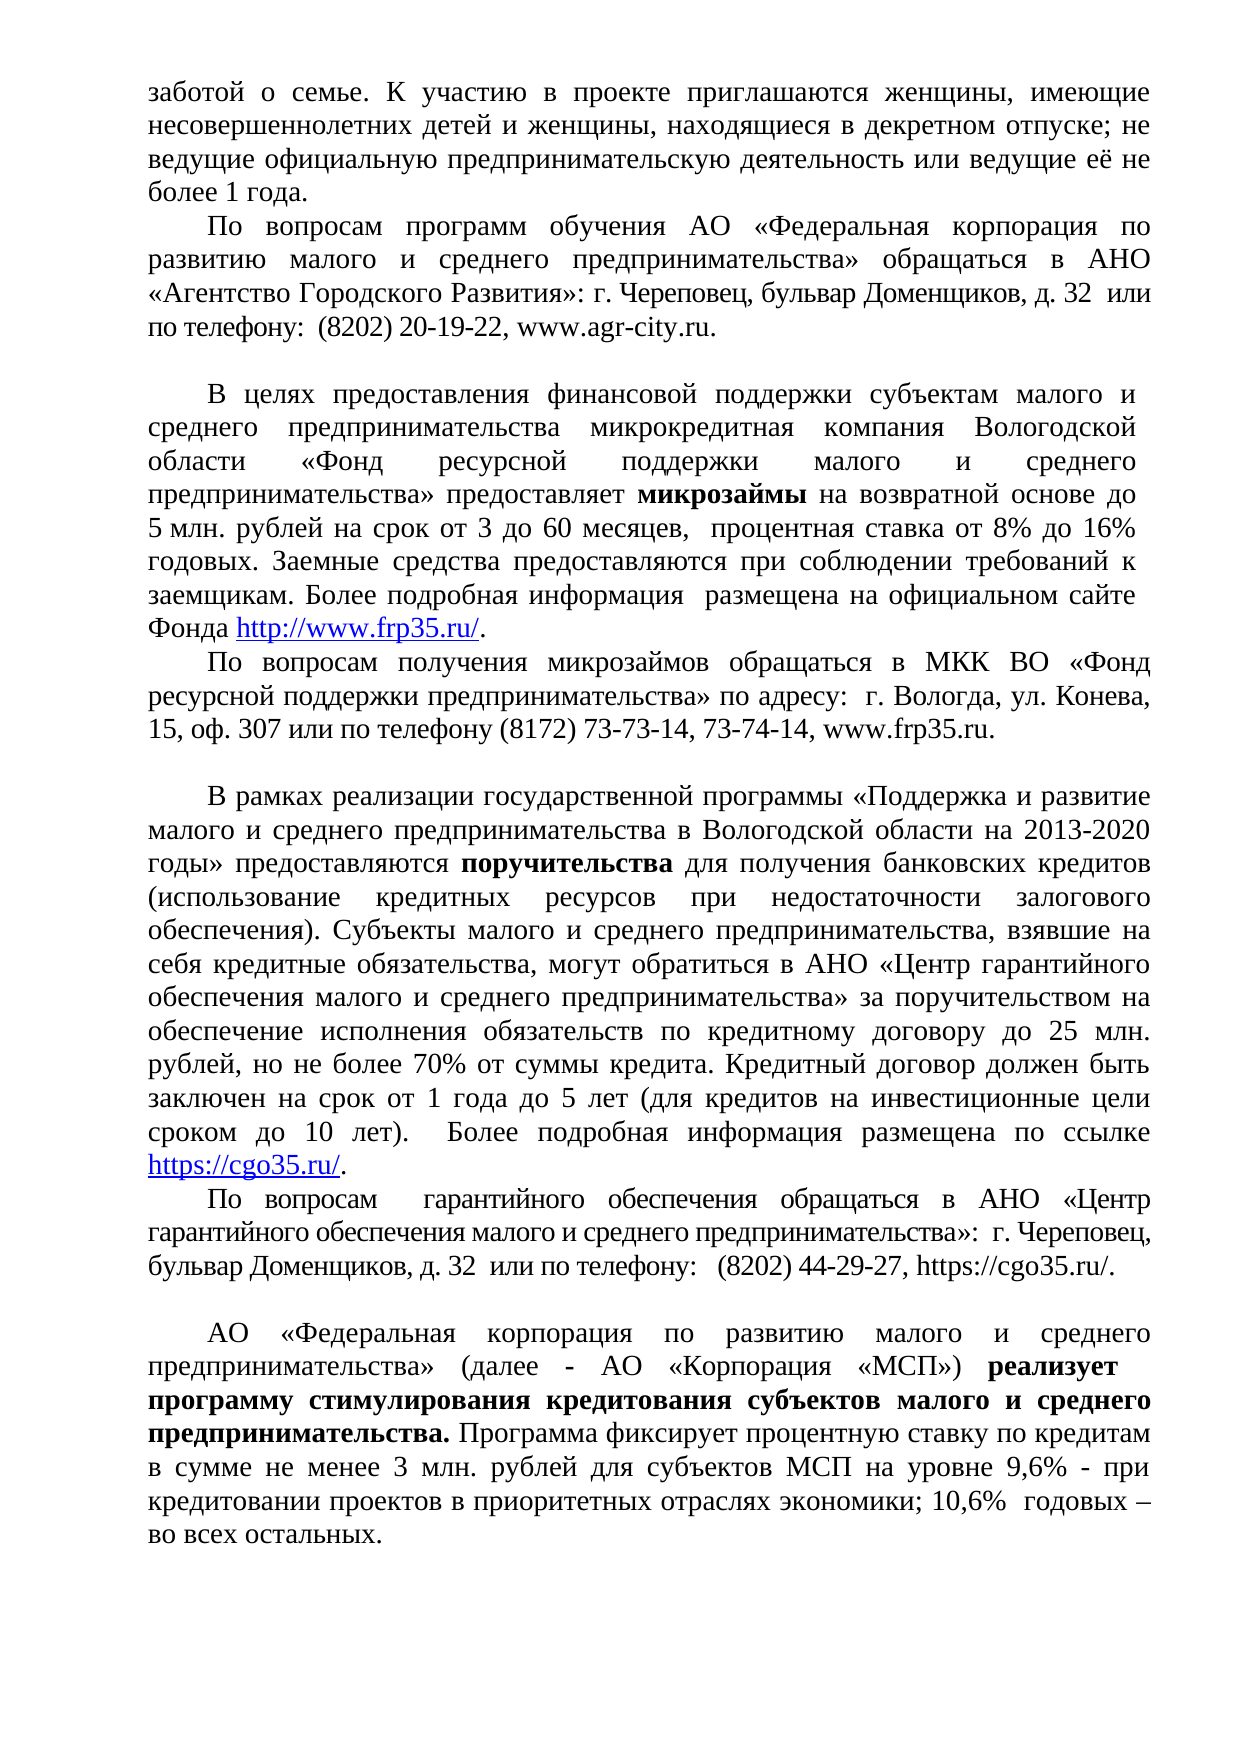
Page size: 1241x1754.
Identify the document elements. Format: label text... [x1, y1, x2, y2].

text По вопросам получения микрозаймов обращаться в МКК ВО «Фонд ресурсной поддержки предпринимательства» по адресу: г. Вологда, ул. Конева, 15, оф. 307 или по телефону (8172) 73-73-14, 73-74-14, www.frp35.ru. [148, 644, 1152, 745]
text По вопросам программ обучения АО «Федеральная корпорация по развитию малого и среднего предпринимательства» обращаться в АНО «Агентство Городского Развития»: г. Череповец, бульвар Доменщиков, д. 32 или по телефону: (8202) 20-19-22, www.agr-city.ru. [148, 208, 1152, 342]
text В целях предоставления финансовой поддержки субъектам малого и среднего предпринимательства микрокредитная компания Вологодской области «Фонд ресурсной поддержки малого и среднего предпринимательства» предоставляет микрозаймы на возвратной основе до 5 млн. рублей на срок от 3 до 60 месяцев, процентная ставка от 8% до 16% годовых. Заемные средства предоставляются при соблюдении требований к заемщикам. Более подробная информация размещена на официальном сайте Фонда http://www.frp35.ru/. [148, 376, 1137, 644]
text АО «Федеральная корпорация по развитию малого и среднего предпринимательства» (далее - АО «Корпорация «МСП») реализует программу стимулирования кредитования субъектов малого и среднего предпринимательства. Программа фиксирует процентную ставку по кредитам в сумме не менее 3 млн. рублей для субъектов МСП на уровне 9,6% - при кредитовании проектов в приоритетных отраслях экономики; 10,6% годовых – во всех остальных. [148, 1315, 1152, 1550]
text По вопросам гарантийного обеспечения обращаться в АНО «Центр гарантийного обеспечения малого и среднего предпринимательства»: г. Череповец, бульвар Доменщиков, д. 32 или по телефону: (8202) 44-29-27, https://cgo35.ru/. [148, 1181, 1152, 1281]
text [148, 74, 1152, 208]
text В рамках реализации государственной программы «Поддержка и развитие малого и среднего предпринимательства в Вологодской области на 2013-2020 годы» предоставляются поручительства для получения банковских кредитов (использование кредитных ресурсов при недостаточности залогового обеспечения). Субъекты малого и среднего предпринимательства, взявшие на себя кредитные обязательства, могут обратиться в АНО «Центр гарантийного обеспечения малого и среднего предпринимательства» за поручительством на обеспечение исполнения обязательств по кредитному договору до 25 млн. рублей, но не более 70% от суммы кредита. Кредитный договор должен быть заключен на срок от 1 года до 5 лет (для кредитов на инвестиционные цели сроком до 10 лет). Более подробная информация размещена по ссылке https://cgo35.ru/. [148, 778, 1152, 1181]
